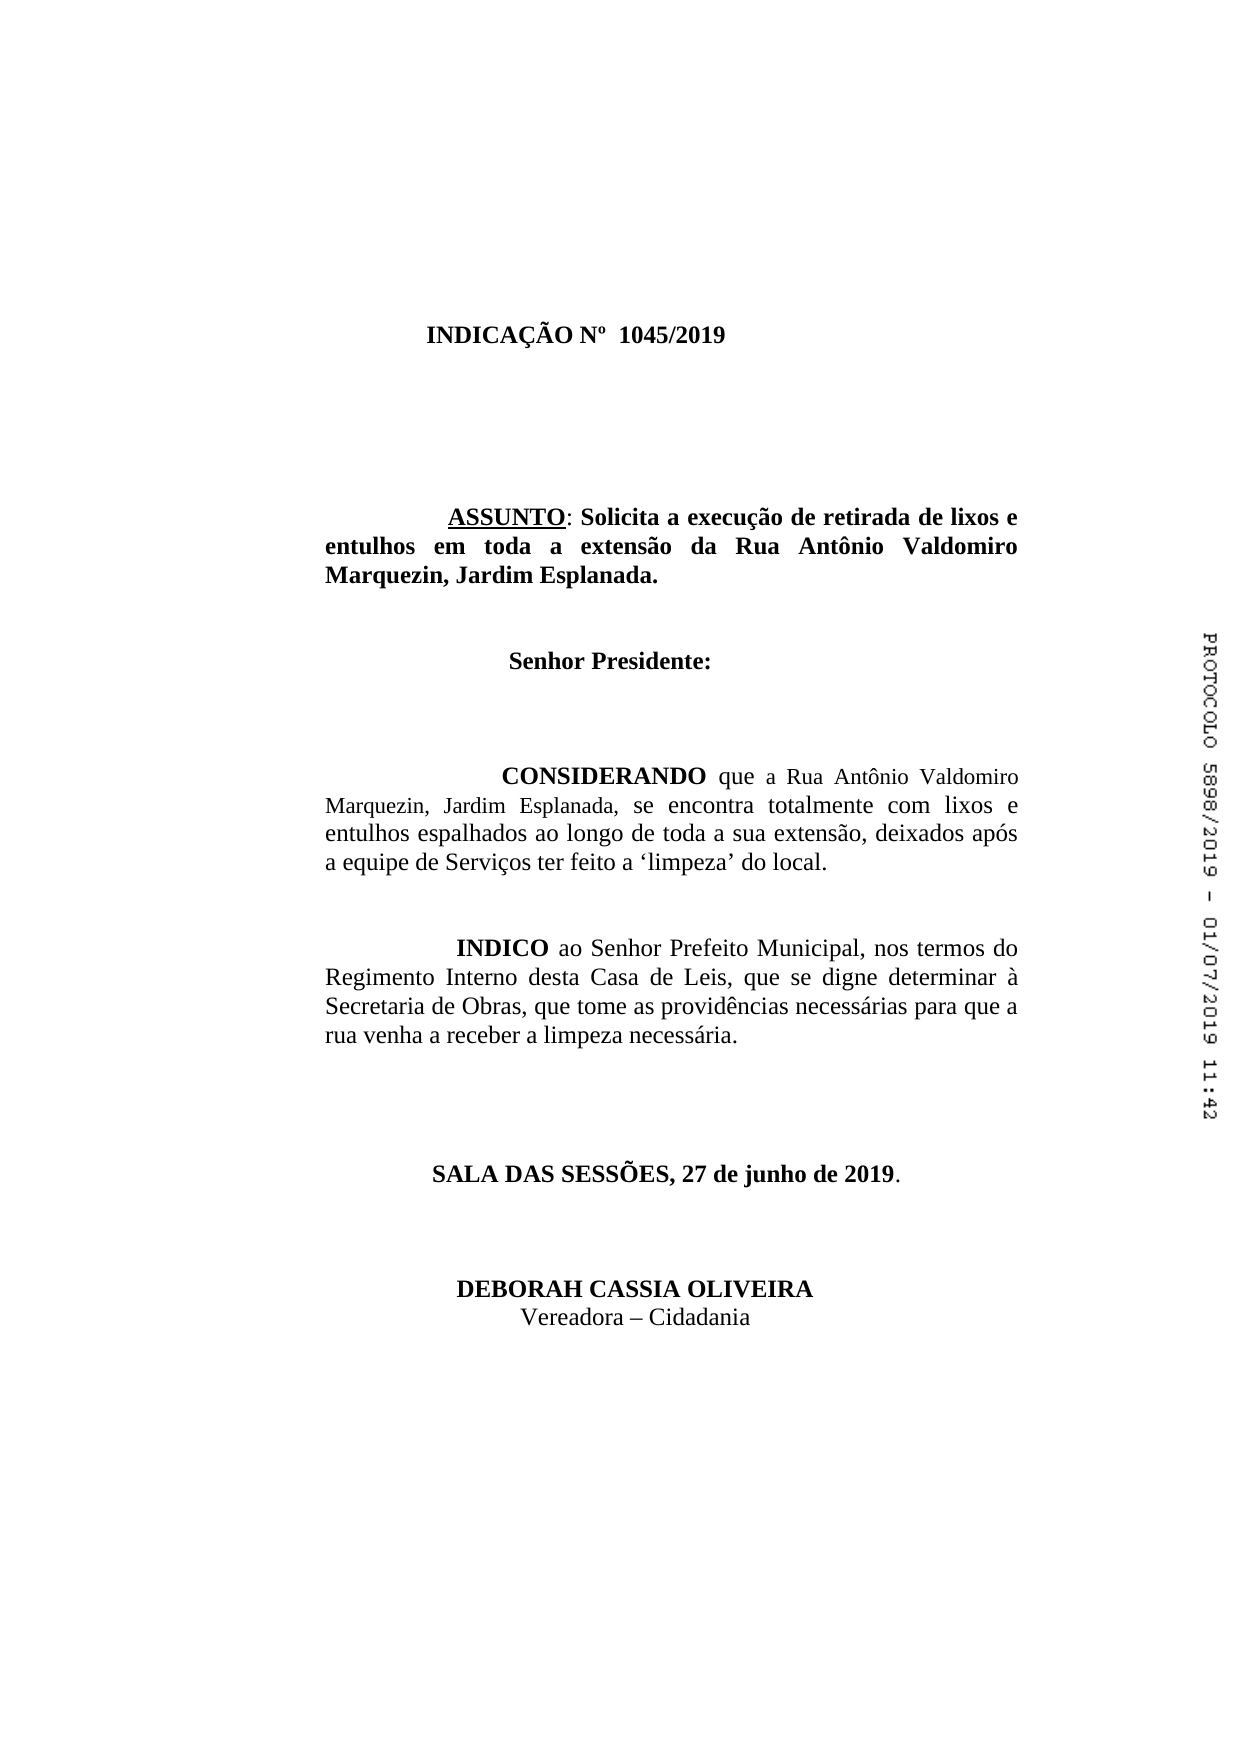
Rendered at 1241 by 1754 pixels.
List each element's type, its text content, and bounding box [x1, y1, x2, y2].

text INDICO ao Senhor Prefeito Municipal, nos termos do Regimento Interno desta Casa de Leis, que se digne determinar à Secretaria de Obras, que tome as providências necessárias para que a rua venha a receber a limpeza necessária. [325, 933, 1019, 1048]
text Vereadora – Cidadania [207, 1302, 1063, 1331]
text DEBORAH CASSIA OLIVEIRA [207, 1274, 1063, 1302]
text INDICAÇÃO Nº 1045/2019 [207, 320, 945, 349]
picture [1177, 629, 1241, 1125]
text CONSIDERANDO que a Rua Antônio Valdomiro Marquezin, Jardim Esplanada, se encontra totalmente com lixos e entulhos espalhados ao longo de toda a sua extensão, deixados após a equipe de Serviços ter feito a ‘limpeza’ do local. [325, 761, 1019, 876]
text ASSUNTO: Solicita a execução de retirada de lixos e entulhos em toda a extensão da Rua Antônio Valdomiro Marquezin, Jardim Esplanada. [325, 502, 1019, 588]
text Senhor Presidente: [177, 646, 1019, 675]
text SALA DAS SESSÕES, 27 de junho de 2019. [207, 1159, 945, 1187]
